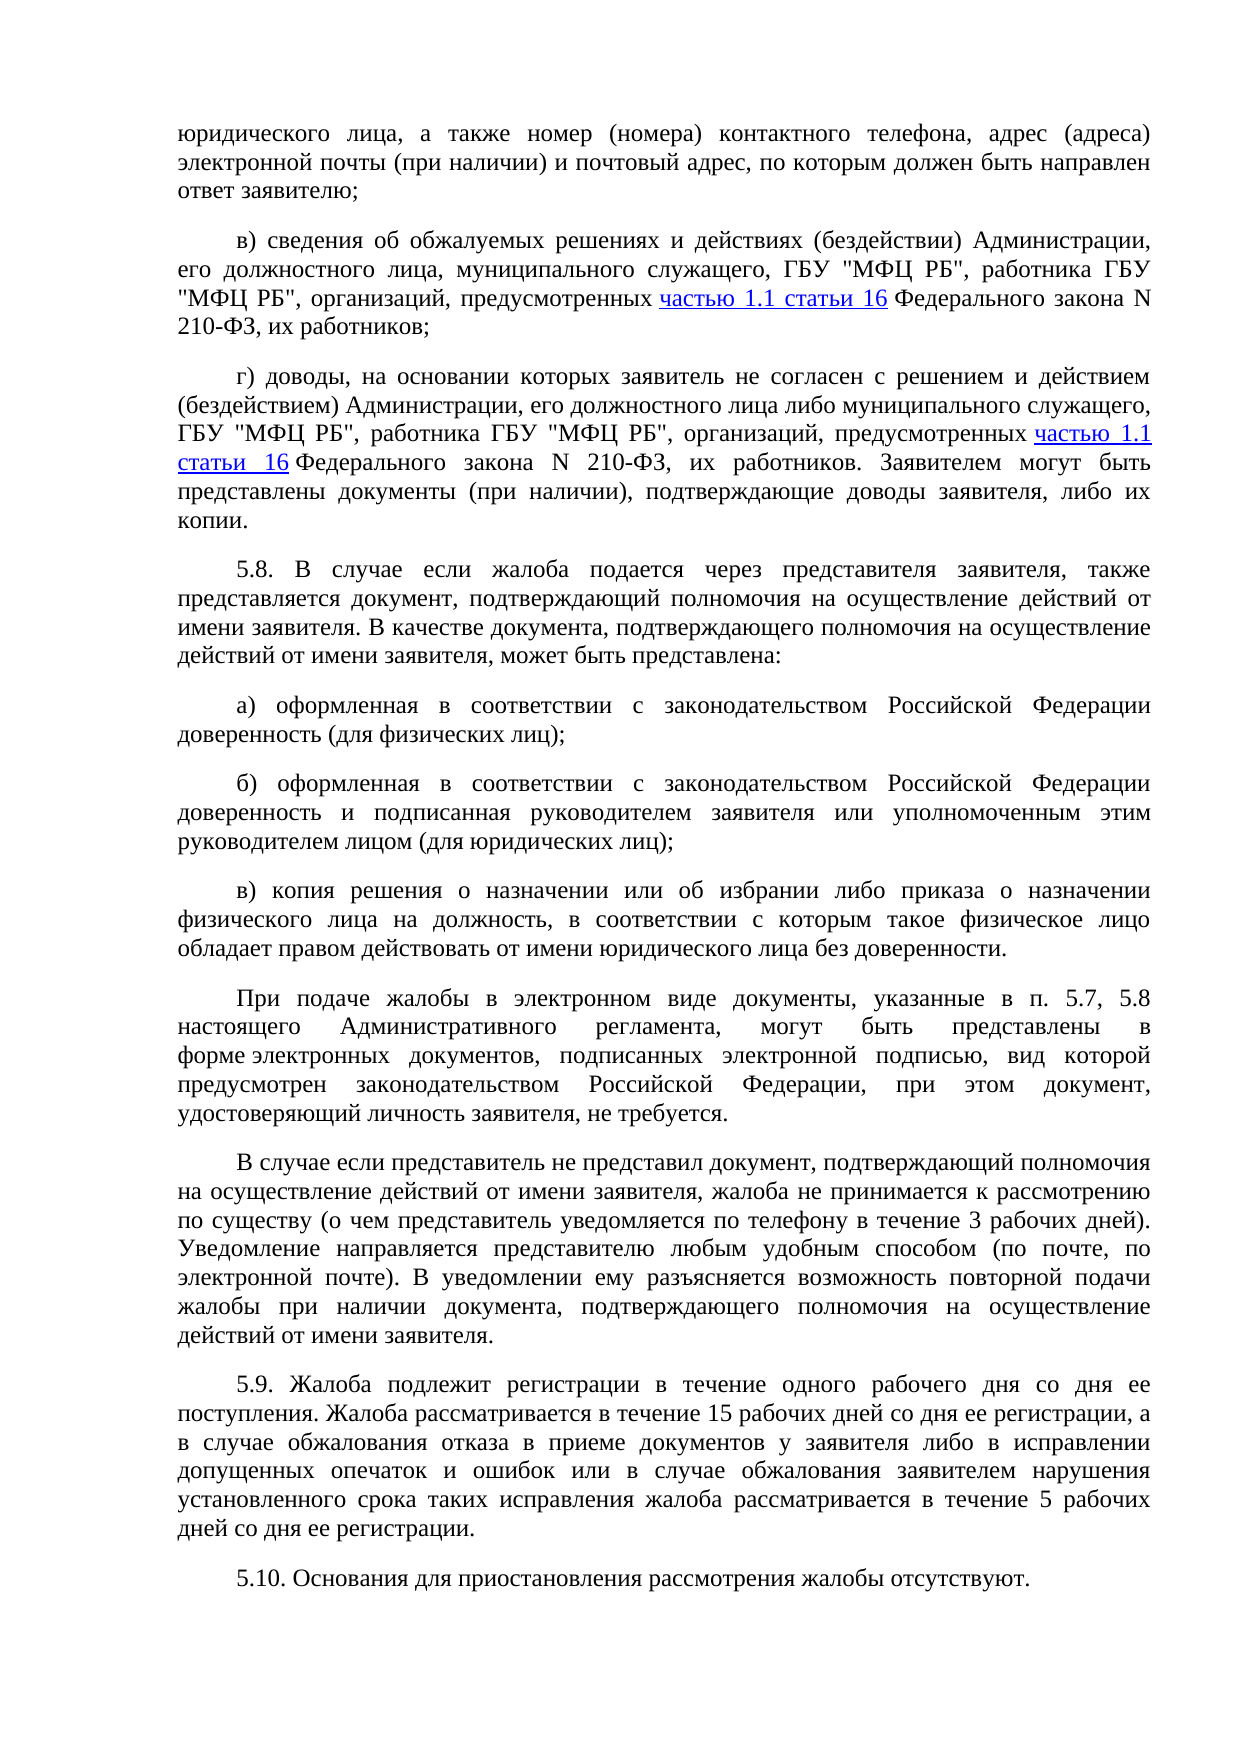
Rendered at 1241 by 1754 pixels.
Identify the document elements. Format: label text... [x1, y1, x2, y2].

text 5.10. Основания для приостановления рассмотрения жалобы отсутствуют. [177, 1563, 1152, 1591]
text а) оформленная в соответствии с законодательством Российской Федерации доверенность (для физических лиц); [177, 690, 1152, 748]
text в) копия решения о назначении или об избрании либо приказа о назначении физического лица на должность, в соответствии с которым такое физическое лицо обладает правом действовать от имени юридического лица без доверенности. [177, 876, 1152, 962]
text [177, 118, 1152, 204]
text б) оформленная в соответствии с законодательством Российской Федерации доверенность и подписанная руководителем заявителя или уполномоченным этим руководителем лицом (для юридических лиц); [177, 768, 1152, 855]
text 5.9. Жалоба подлежит регистрации в течение одного рабочего дня со дня ее поступления. Жалоба рассматривается в течение 15 рабочих дней со дня ее регистрации, а в случае обжалования отказа в приеме документов у заявителя либо в исправлении допущенных опечаток и ошибок или в случае обжалования заявителем нарушения установленного срока таких исправления жалоба рассматривается в течение 5 рабочих дней со дня ее регистрации. [177, 1369, 1152, 1542]
text г) доводы, на основании которых заявитель не согласен с решением и действием (бездействием) Администрации, его должностного лица либо муниципального служащего, ГБУ "МФЦ РБ", работника ГБУ "МФЦ РБ", организаций, предусмотренных частью 1.1 статьи 16 Федерального закона N 210-ФЗ, их работников. Заявителем могут быть представлены документы (при наличии), подтверждающие доводы заявителя, либо их копии. [177, 361, 1152, 533]
text В случае если представитель не представил документ, подтверждающий полномочия на осуществление действий от имени заявителя, жалоба не принимается к рассмотрению по существу (о чем представитель уведомляется по телефону в течение 3 рабочих дней). Уведомление направляется представителю любым удобным способом (по почте, по электронной почте). В уведомлении ему разъясняется возможность повторной подачи жалобы при наличии документа, подтверждающего полномочия на осуществление действий от имени заявителя. [177, 1147, 1152, 1348]
text в) сведения об обжалуемых решениях и действиях (бездействии) Администрации, его должностного лица, муниципального служащего, ГБУ "МФЦ РБ", работника ГБУ "МФЦ РБ", организаций, предусмотренных частью 1.1 статьи 16 Федерального закона N 210-ФЗ, их работников; [177, 225, 1152, 340]
text При подаче жалобы в электронном виде документы, указанные в п. 5.7, 5.8 настоящего Административного регламента, могут быть представлены в форме электронных документов, подписанных электронной подписью, вид которой предусмотрен законодательством Российской Федерации, при этом документ, удостоверяющий личность заявителя, не требуется. [177, 983, 1152, 1126]
text 5.8. В случае если жалоба подается через представителя заявителя, также представляется документ, подтверждающий полномочия на осуществление действий от имени заявителя. В качестве документа, подтверждающего полномочия на осуществление действий от имени заявителя, может быть представлена: [177, 554, 1152, 669]
